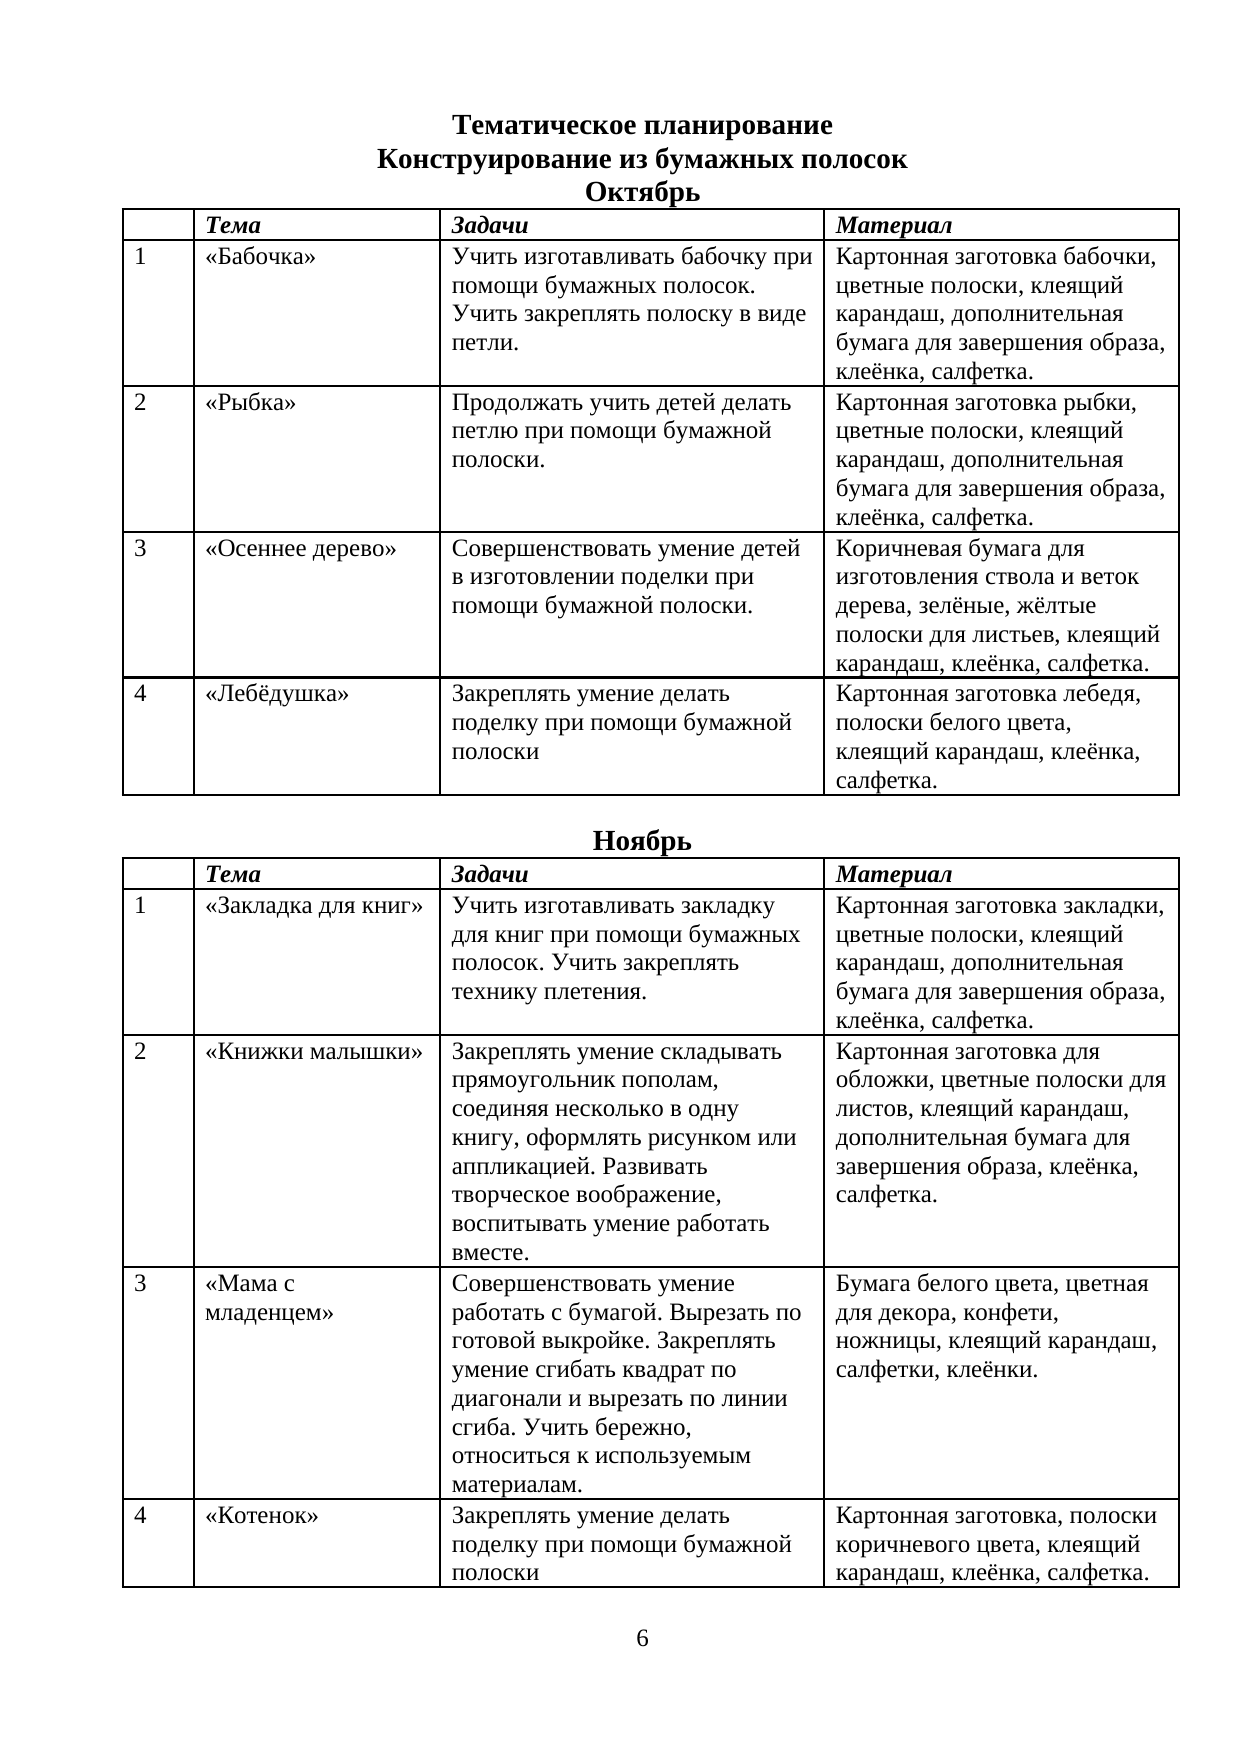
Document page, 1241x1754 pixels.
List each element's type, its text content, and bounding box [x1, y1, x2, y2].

table_cell Картонная заготовка бабочки, цветные полоски, клеящий карандаш, дополнительная бумага для завершения образа, клеёнка, салфетка. [825, 241, 1178, 385]
table_header Задачи [441, 210, 823, 239]
table_header Материал [825, 859, 1178, 888]
table_cell «Книжки малышки» [195, 1036, 439, 1266]
table_cell Картонная заготовка для обложки, цветные полоски для листов, клеящий карандаш, дополнительная бумага для завершения образа, клеёнка, салфетка. [825, 1036, 1178, 1266]
table_cell «Мама с младенцем» [195, 1268, 439, 1498]
text Ноябрь [133, 823, 1152, 857]
table_cell Совершенствовать умение работать с бумагой. Вырезать по готовой выкройке. Закреплять умение сгибать квадрат по диагонали и вырезать по линии сгиба. Учить бережно, относиться к используемым материалам. [583, 1268, 823, 1498]
table_cell Бумага белого цвета, цветная для декора, конфети, ножницы, клеящий карандаш, салфетки, клеёнки. [825, 1268, 1178, 1498]
table_cell 1 [124, 241, 193, 385]
table_cell Картонная заготовка лебедя, полоски белого цвета, клеящий карандаш, клеёнка, салфетка. [825, 679, 1178, 793]
table_cell 2 [124, 387, 193, 531]
table_cell Продолжать учить детей делать петлю при помощи бумажной полоски. [441, 387, 823, 531]
table_cell «Рыбка» [195, 387, 439, 531]
table_cell Картонная заготовка закладки, цветные полоски, клеящий карандаш, дополнительная бумага для завершения образа, клеёнка, салфетка. [825, 890, 1178, 1034]
table_cell Учить изготавливать закладку для книг при помощи бумажных полосок. Учить закреплять технику плетения. [441, 890, 823, 1034]
table_cell Учить изготавливать бабочку при помощи бумажных полосок. Учить закреплять полоску в виде петли. [441, 241, 823, 385]
text Октябрь [133, 174, 1152, 208]
table_cell «Осеннее дерево» [195, 533, 439, 676]
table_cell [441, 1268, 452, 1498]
table_cell 3 [124, 1268, 193, 1498]
table_cell Совершенствовать умение детей в изготовлении поделки при помощи бумажной полоски. [441, 533, 823, 676]
text Конструирование из бумажных полосок [133, 141, 1152, 174]
table_cell Картонная заготовка рыбки, цветные полоски, клеящий карандаш, дополнительная бумага для завершения образа, клеёнка, салфетка. [825, 387, 1178, 531]
table_cell Закреплять умение делать поделку при помощи бумажной полоски [441, 1500, 823, 1586]
table_cell 3 [124, 533, 193, 676]
table_cell 2 [124, 1036, 193, 1266]
table_cell «Котенок» [195, 1500, 439, 1586]
table_cell Картонная заготовка, полоски коричневого цвета, клеящий карандаш, клеёнка, салфетка. [825, 1500, 1178, 1586]
table_cell Коричневая бумага для изготовления ствола и веток дерева, зелёные, жёлтые полоски для листьев, клеящий карандаш, клеёнка, салфетка. [825, 533, 1178, 676]
table_cell Закреплять умение делать поделку при помощи бумажной полоски [441, 679, 823, 793]
table_header Тема [195, 210, 439, 239]
table_header [124, 210, 193, 239]
table_header Задачи [441, 859, 823, 888]
table_cell «Лебёдушка» [195, 679, 439, 793]
table_cell Закреплять умение складывать прямоугольник пополам, соединяя несколько в одну книгу, оформлять рисунком или аппликацией. Развивать творческое воображение, воспитывать умение работать вместе. [441, 1036, 823, 1266]
table_cell 4 [124, 1500, 193, 1586]
table_cell 4 [124, 679, 193, 793]
table_cell «Бабочка» [195, 241, 439, 385]
table_header [124, 859, 193, 888]
table_header Тема [195, 859, 439, 888]
table_cell «Закладка для книг» [195, 890, 439, 1034]
text Тематическое планирование [133, 107, 1152, 141]
table_header Материал [825, 210, 1178, 239]
table_cell 1 [124, 890, 193, 1034]
